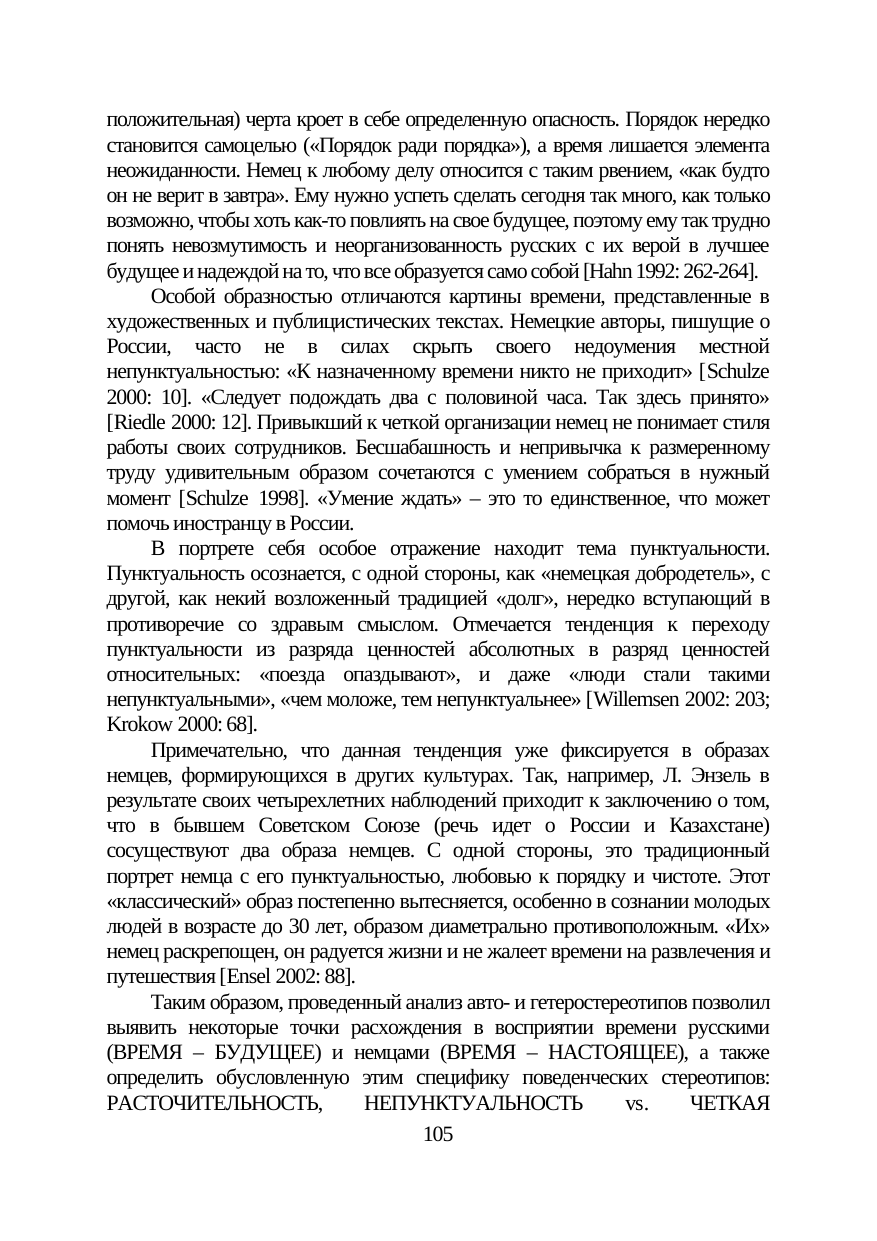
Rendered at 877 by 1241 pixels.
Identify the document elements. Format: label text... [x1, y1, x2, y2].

text Особой образностью отличаются картины времени, представленные в художественных и публицистических текстах. Немецкие авторы, пишущие о России, часто не в силах скрыть своего недоумения местной непунктуальностью: «К назначенному времени никто не приходит» [Schulze 2000: 10]. «Следует подождать два с половиной часа. Так здесь принято» [Riedle 2000: 12]. Привыкший к четкой организации немец не понимает стиля работы своих сотрудников. Бесшабашность и непривычка к размеренному труду удивительным образом сочетаются с умением собраться в нужный момент [Schulze 1998]. «Умение ждать» – это то единственное, что может помочь иностранцу в России. [106, 283, 771, 535]
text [106, 106, 771, 283]
text В портрете себя особое отражение находит тема пунктуальности. Пунктуальность осознается, с одной стороны, как «немецкая добродетель», с другой, как некий возложенный традицией «долг», нередко вступающий в противоречие со здравым смыслом. Отмечается тенденция к переходу пунктуальности из разряда ценностей абсолютных в разряд ценностей относительных: «поезда опаздывают», и даже «люди стали такими непунктуальными», «чем моложе, тем непунктуальнее» [Willemsen 2002: 203; Krokow 2000: 68]. [106, 535, 771, 737]
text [106, 989, 771, 1115]
text Примечательно, что данная тенденция уже фиксируется в образах немцев, формирующихся в других культурах. Так, например, Л. Энзель в результате своих четырехлетних наблюдений приходит к заключению о том, что в бывшем Советском Союзе (речь идет о России и Казахстане) сосуществуют два образа немцев. С одной стороны, это традиционный портрет немца с его пунктуальностью, любовью к порядку и чистоте. Этот «классический» образ постепенно вытесняется, особенно в сознании молодых людей в возрасте до 30 лет, образом диаметрально противоположным. «Их» немец раскрепощен, он радуется жизни и не жалеет времени на развлечения и путешествия [Ensel 2002: 88]. [106, 737, 771, 989]
